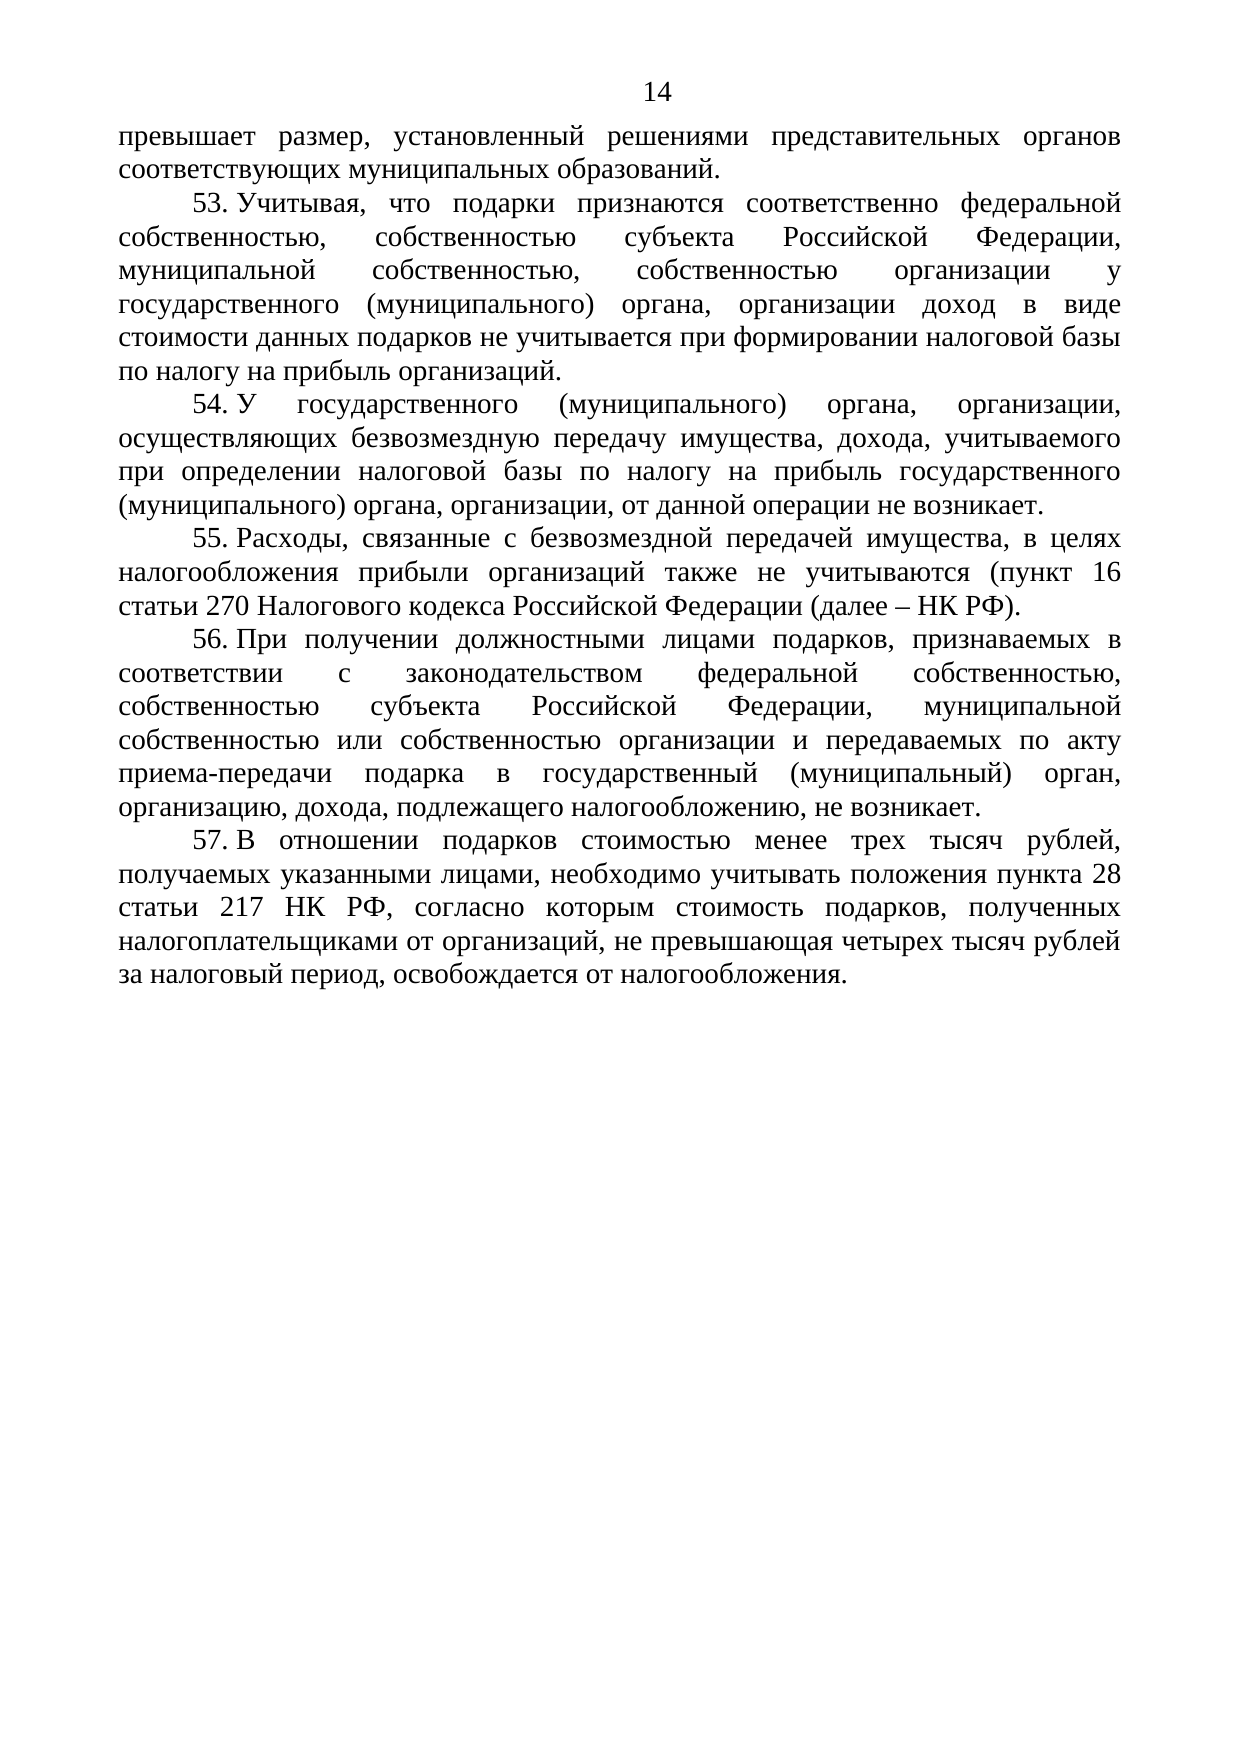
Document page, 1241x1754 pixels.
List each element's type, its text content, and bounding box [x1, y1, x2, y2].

list 54. У государственного (муниципального) органа, организации, осуществляющих безвозмездную передачу имущества, дохода, учитываемого при определении налоговой базы по налогу на прибыль государственного (муниципального) органа, организации, от данной операции не возникает. [118, 386, 1122, 521]
list 57. В отношении подарков стоимостью менее трех тысяч рублей, получаемых указанными лицами, необходимо учитывать положения пункта 28 статьи 217 НК РФ, согласно которым стоимость подарков, полученных налогоплательщиками от организаций, не превышающая четырех тысяч рублей за налоговый период, освобождается от налогообложения. [118, 822, 1122, 990]
list 55. Расходы, связанные с безвозмездной передачей имущества, в целях налогообложения прибыли организаций также не учитываются (пункт 16 статьи 270 Налогового кодекса Российской Федерации (далее – НК РФ). [118, 521, 1122, 621]
list 53. Учитывая, что подарки признаются соответственно федеральной собственностью, собственностью субъекта Российской Федерации, муниципальной собственностью, собственностью организации у государственного (муниципального) органа, организации доход в виде стоимости данных подарков не учитывается при формировании налоговой базы по налогу на прибыль организаций. [118, 185, 1122, 386]
list 56. При получении должностными лицами подарков, признаваемых в соответствии с законодательством федеральной собственностью, собственностью субъекта Российской Федерации, муниципальной собственностью или собственностью организации и передаваемых по акту приема-передачи подарка в государственный (муниципальный) орган, организацию, дохода, подлежащего налогообложению, не возникает. [118, 621, 1122, 822]
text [118, 118, 1122, 185]
